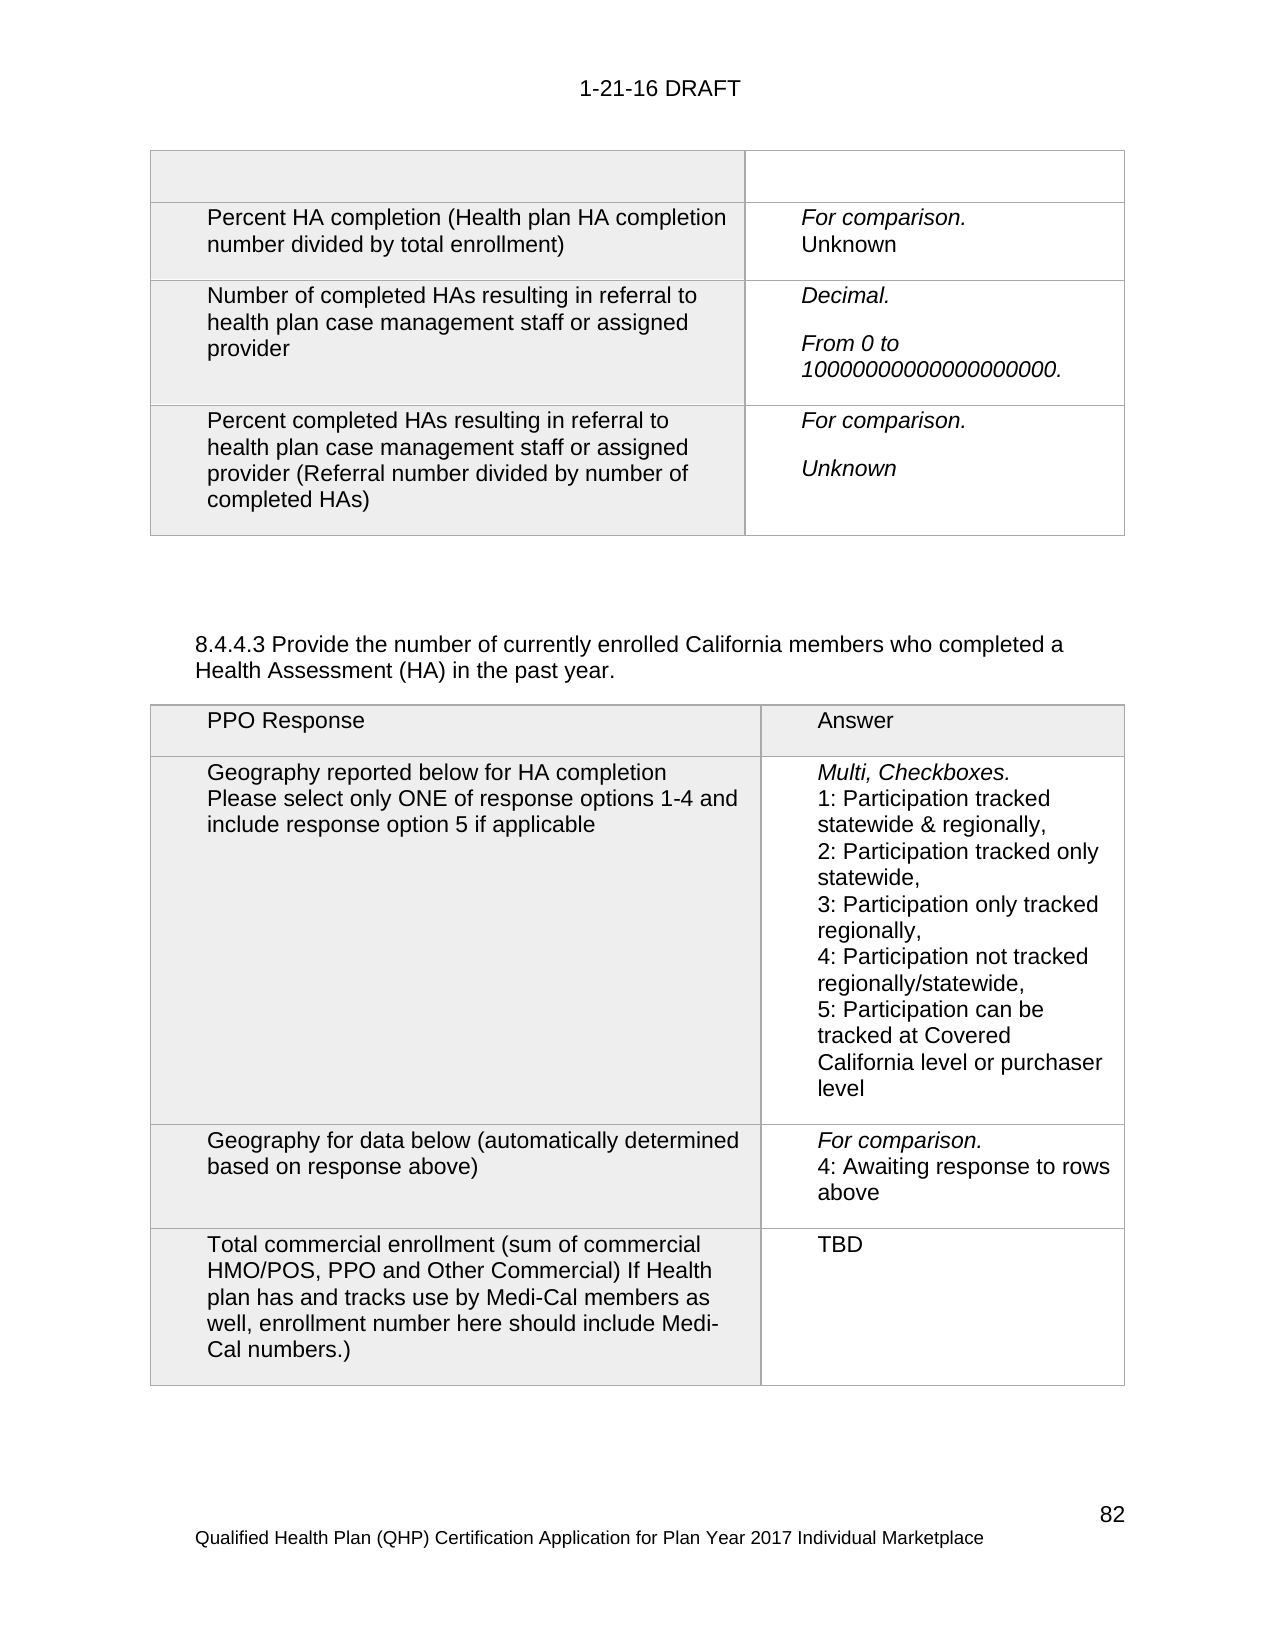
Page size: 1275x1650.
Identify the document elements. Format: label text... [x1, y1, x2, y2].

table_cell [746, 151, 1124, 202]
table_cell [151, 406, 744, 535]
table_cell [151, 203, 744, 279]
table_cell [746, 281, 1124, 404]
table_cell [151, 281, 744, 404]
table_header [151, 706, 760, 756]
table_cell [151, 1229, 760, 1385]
text 8.4.4.3 Provide the number of currently enrolled California members who completed a Health Assessment (HA) in the past year. [195, 631, 1125, 683]
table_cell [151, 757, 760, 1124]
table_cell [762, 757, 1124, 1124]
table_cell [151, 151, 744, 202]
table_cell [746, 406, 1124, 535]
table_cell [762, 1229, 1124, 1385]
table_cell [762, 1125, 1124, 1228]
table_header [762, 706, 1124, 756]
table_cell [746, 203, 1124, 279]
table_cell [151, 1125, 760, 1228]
